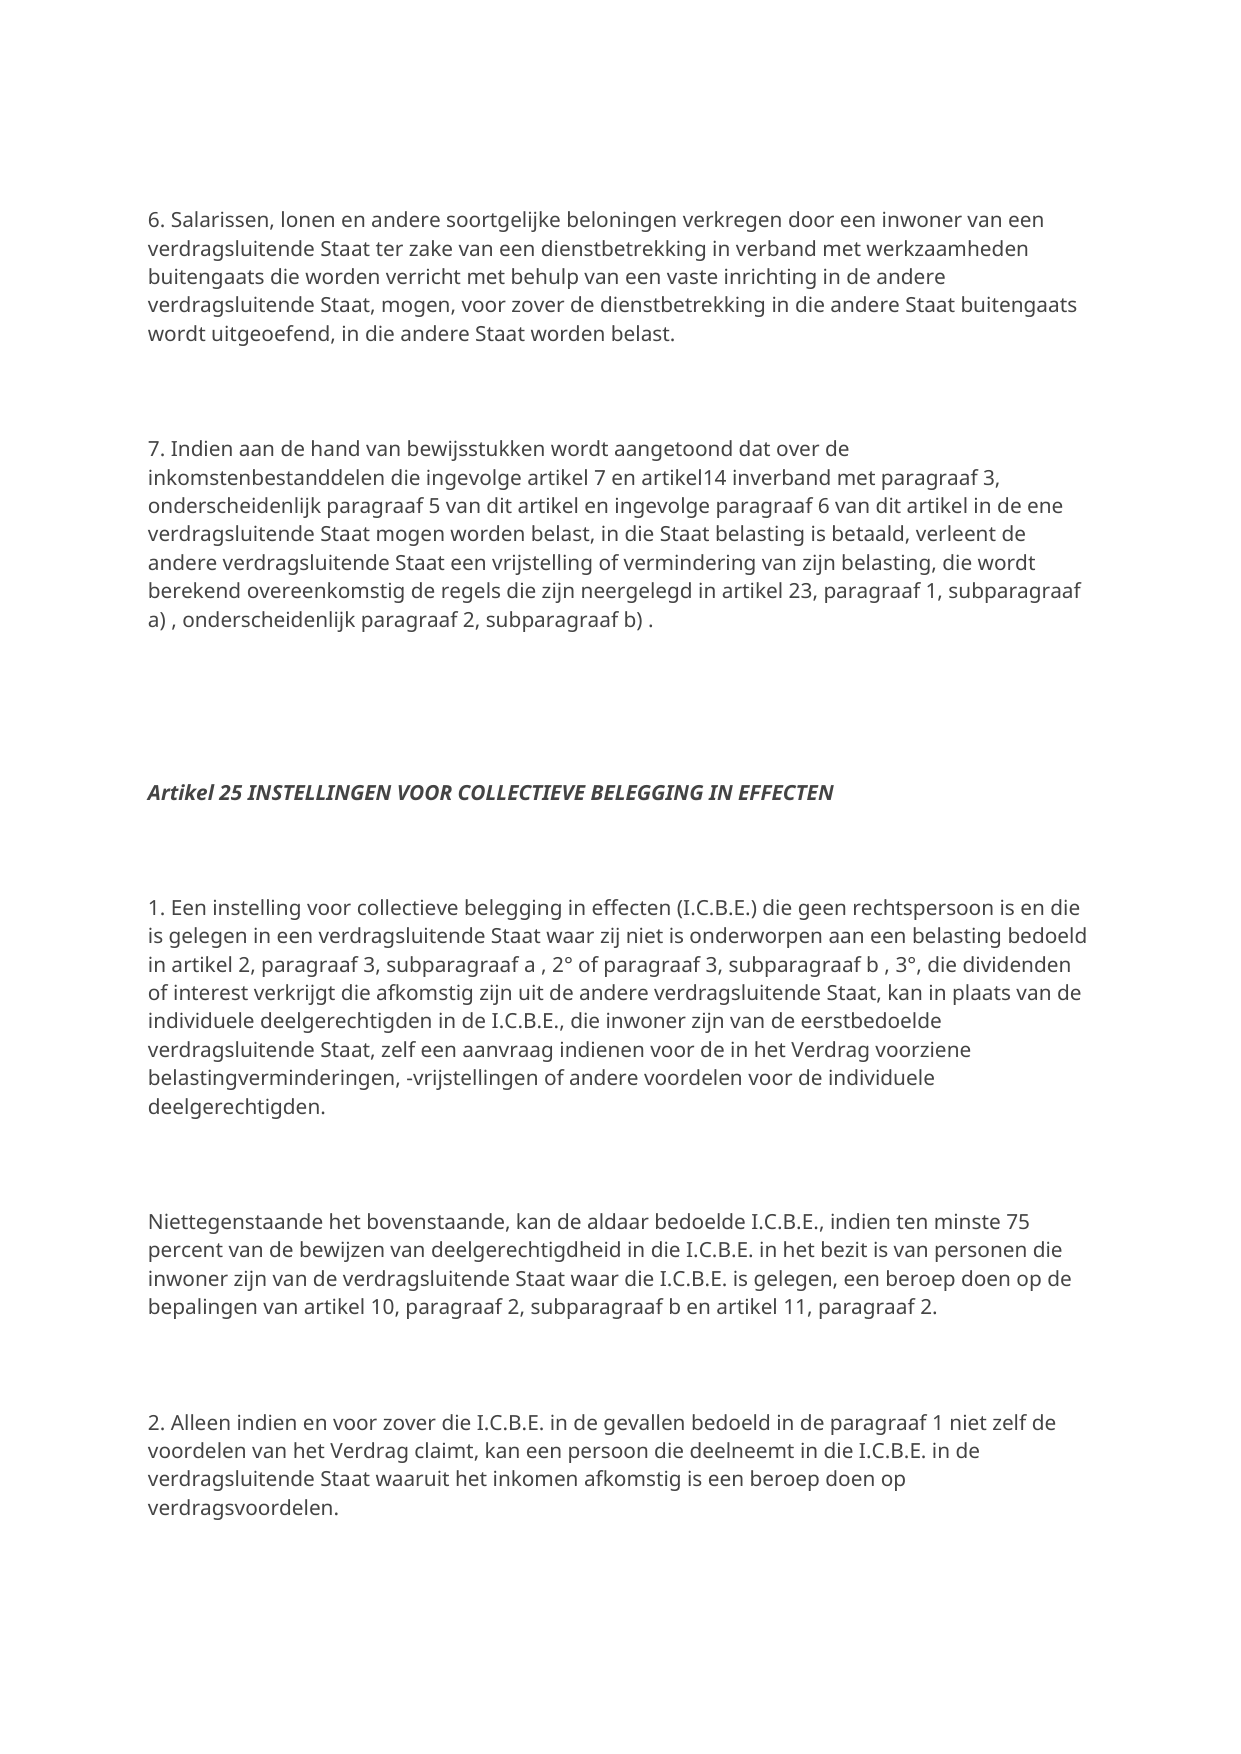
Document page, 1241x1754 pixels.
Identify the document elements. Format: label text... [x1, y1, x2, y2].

text 7. Indien aan de hand van bewijsstukken wordt aangetoond dat over de inkomstenbestanddelen die ingevolge artikel 7 en artikel14 inverband met paragraaf 3, onderscheidenlijk paragraaf 5 van dit artikel en ingevolge paragraaf 6 van dit artikel in de ene verdragsluitende Staat mogen worden belast, in die Staat belasting is betaald, verleent de andere verdragsluitende Staat een vrijstelling of vermindering van zijn belasting, die wordt berekend overeenkomstig de regels die zijn neergelegd in artikel 23, paragraaf 1, subparagraaf a) , onderscheidenlijk paragraaf 2, subparagraaf b) . [148, 434, 1093, 633]
text 2. Alleen indien en voor zover die I.C.B.E. in de gevallen bedoeld in de paragraaf 1 niet zelf de voordelen van het Verdrag claimt, kan een persoon die deelneemt in die I.C.B.E. in de verdragsluitende Staat waaruit het inkomen afkomstig is een beroep doen op verdragsvoordelen. [148, 1408, 1093, 1521]
text Artikel 25 INSTELLINGEN VOOR COLLECTIEVE BELEGGING IN EFFECTEN [148, 778, 1093, 806]
text 1. Een instelling voor collectieve belegging in effecten (I.C.B.E.) die geen rechtspersoon is en die is gelegen in een verdragsluitende Staat waar zij niet is onderworpen aan een belasting bedoeld in artikel 2, paragraaf 3, subparagraaf a , 2° of paragraaf 3, subparagraaf b , 3°, die dividenden of interest verkrijgt die afkomstig zijn uit de andere verdragsluitende Staat, kan in plaats van de individuele deelgerechtigden in de I.C.B.E., die inwoner zijn van de eerstbedoelde verdragsluitende Staat, zelf een aanvraag indienen voor de in het Verdrag voorziene belastingverminderingen, -vrijstellingen of andere voordelen voor de individuele deelgerechtigden. [148, 893, 1093, 1120]
text Niettegenstaande het bovenstaande, kan de aldaar bedoelde I.C.B.E., indien ten minste 75 percent van de bewijzen van deelgerechtigdheid in die I.C.B.E. in het bezit is van personen die inwoner zijn van de verdragsluitende Staat waar die I.C.B.E. is gelegen, een beroep doen op de bepalingen van artikel 10, paragraaf 2, subparagraaf b en artikel 11, paragraaf 2. [148, 1207, 1093, 1321]
text 6. Salarissen, lonen en andere soortgelijke beloningen verkregen door een inwoner van een verdragsluitende Staat ter zake van een dienstbetrekking in verband met werkzaamheden buitengaats die worden verricht met behulp van een vaste inrichting in de andere verdragsluitende Staat, mogen, voor zover de dienstbetrekking in die andere Staat buitengaats wordt uitgeoefend, in die andere Staat worden belast. [148, 205, 1093, 347]
